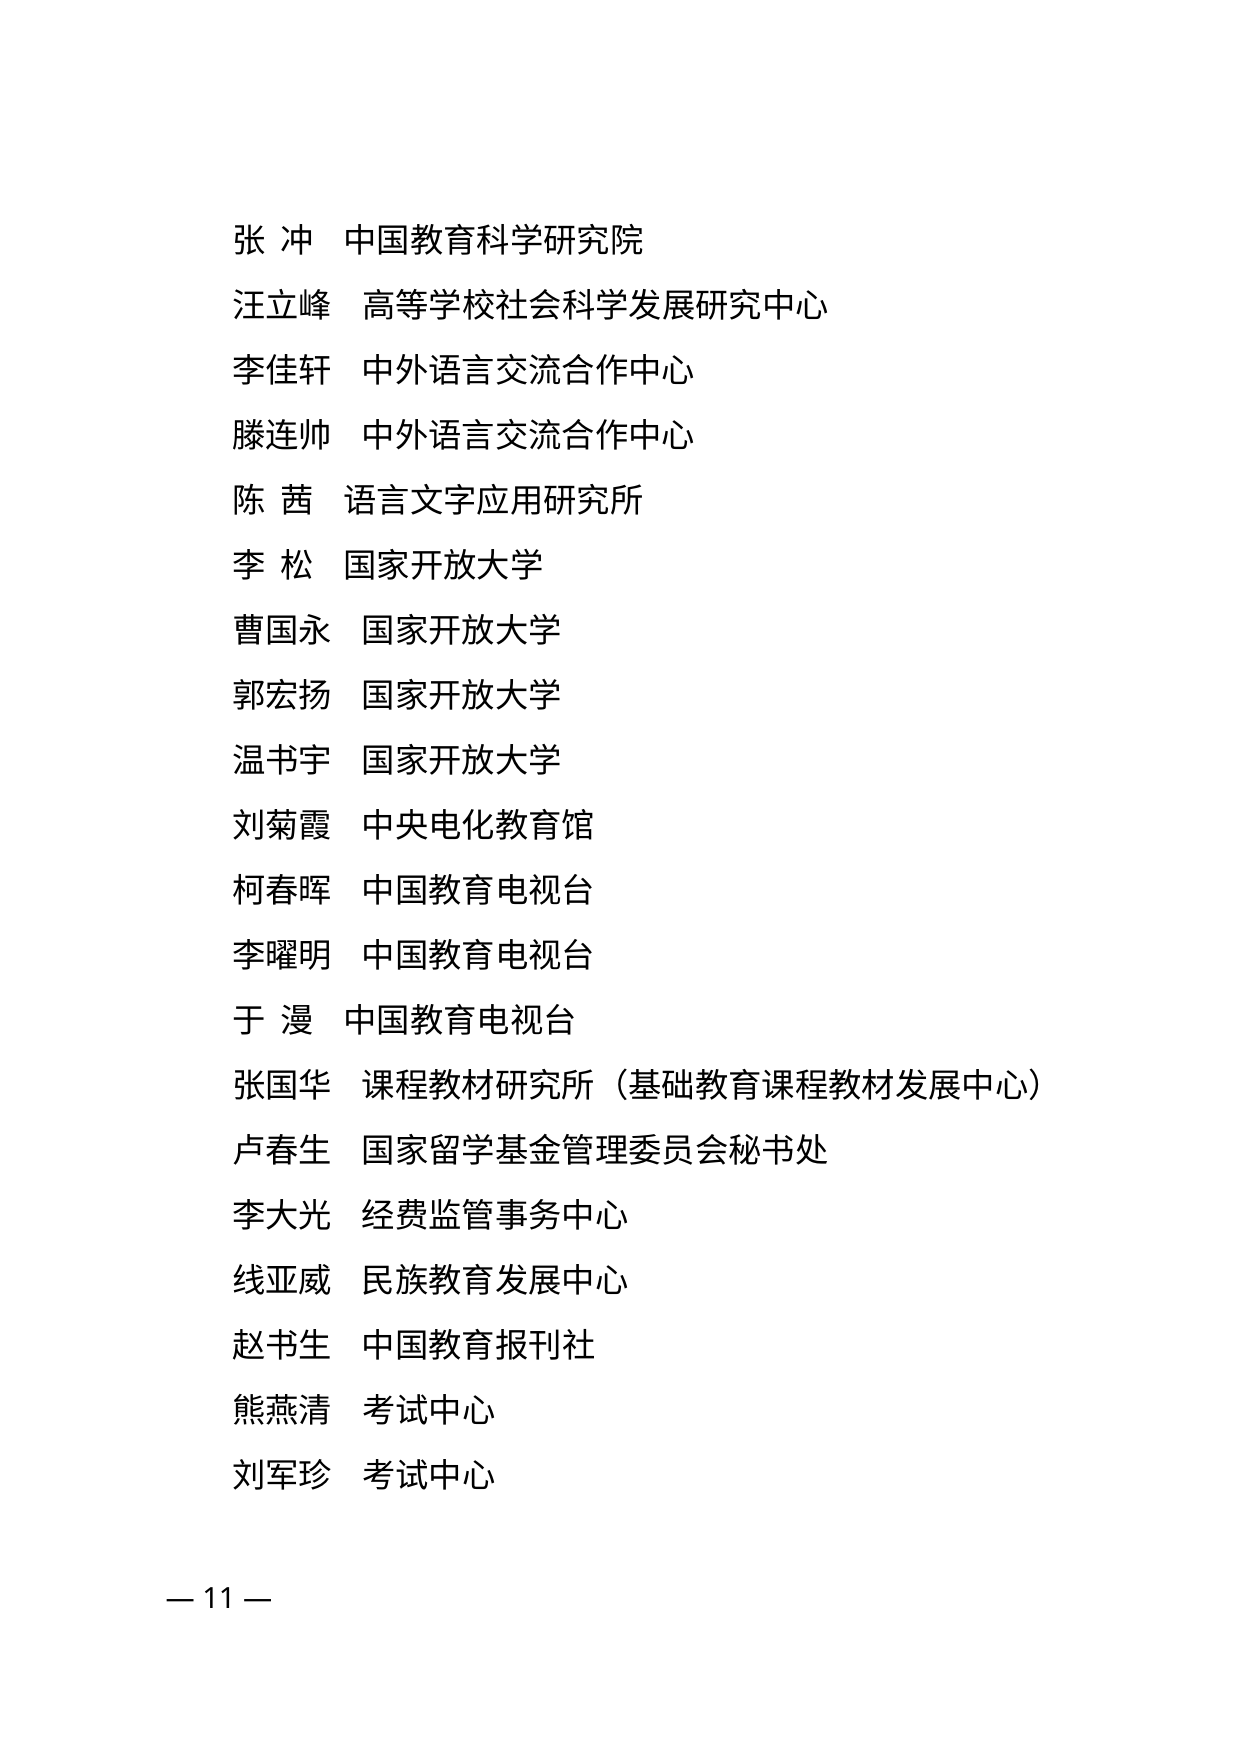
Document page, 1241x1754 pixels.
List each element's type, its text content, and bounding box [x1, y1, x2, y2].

text 刘菊霞 中央电化教育馆 [165, 790, 1075, 855]
text 汪立峰 高等学校社会科学发展研究中心 [165, 270, 1075, 335]
text 滕连帅 中外语言交流合作中心 [165, 400, 1075, 465]
text 陈 茜 语言文字应用研究所 [165, 465, 1075, 530]
text 刘军珍 考试中心 [165, 1440, 1075, 1505]
text 李大光 经费监管事务中心 [165, 1180, 1075, 1245]
text 郭宏扬 国家开放大学 [165, 660, 1075, 725]
text 李 松 国家开放大学 [165, 530, 1075, 595]
text 卢春生 国家留学基金管理委员会秘书处 [165, 1115, 1075, 1180]
text 李曜明 中国教育电视台 [165, 920, 1075, 985]
text 线亚威 民族教育发展中心 [165, 1245, 1075, 1310]
text 柯春晖 中国教育电视台 [165, 855, 1075, 920]
text 于 漫 中国教育电视台 [165, 985, 1075, 1050]
text 温书宇 国家开放大学 [165, 725, 1075, 790]
text 曹国永 国家开放大学 [165, 595, 1075, 660]
text 张 冲 中国教育科学研究院 [165, 205, 1075, 270]
text 熊燕清 考试中心 [165, 1375, 1075, 1440]
text 张国华 课程教材研究所（基础教育课程教材发展中心） [165, 1050, 1075, 1115]
text 李佳轩 中外语言交流合作中心 [165, 335, 1075, 400]
text 赵书生 中国教育报刊社 [165, 1310, 1075, 1375]
